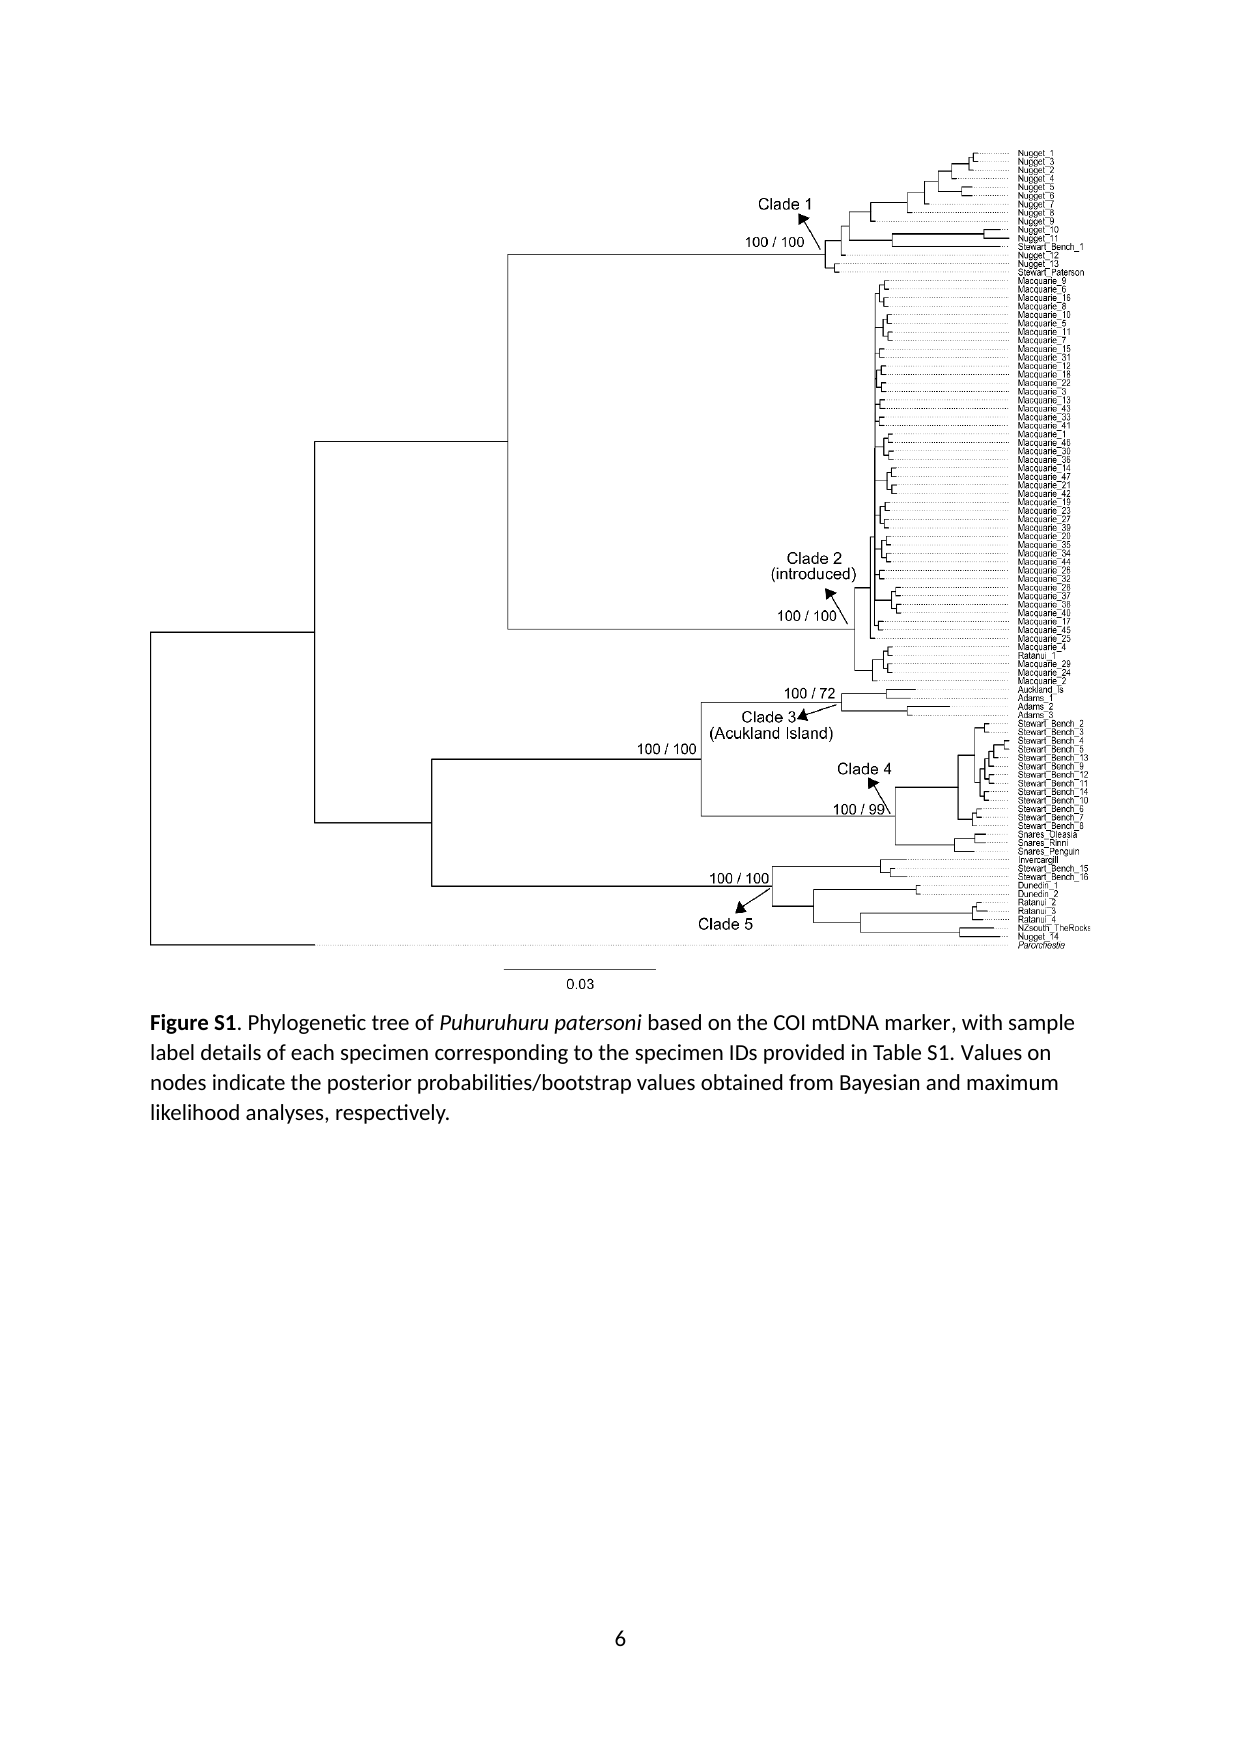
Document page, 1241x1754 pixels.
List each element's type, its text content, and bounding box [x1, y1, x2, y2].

text Figure S1. Phylogenetic tree of Puhuruhuru patersoni based on the COI mtDNA marker, with sample label details of each specimen corresponding to the specimen IDs provided in Table S1. Values on nodes indicate the posterior probabilities/bootstrap values obtained from Bayesian and maximum likelihood analyses, respectively. [150, 1008, 1090, 1126]
picture [150, 150, 1091, 989]
